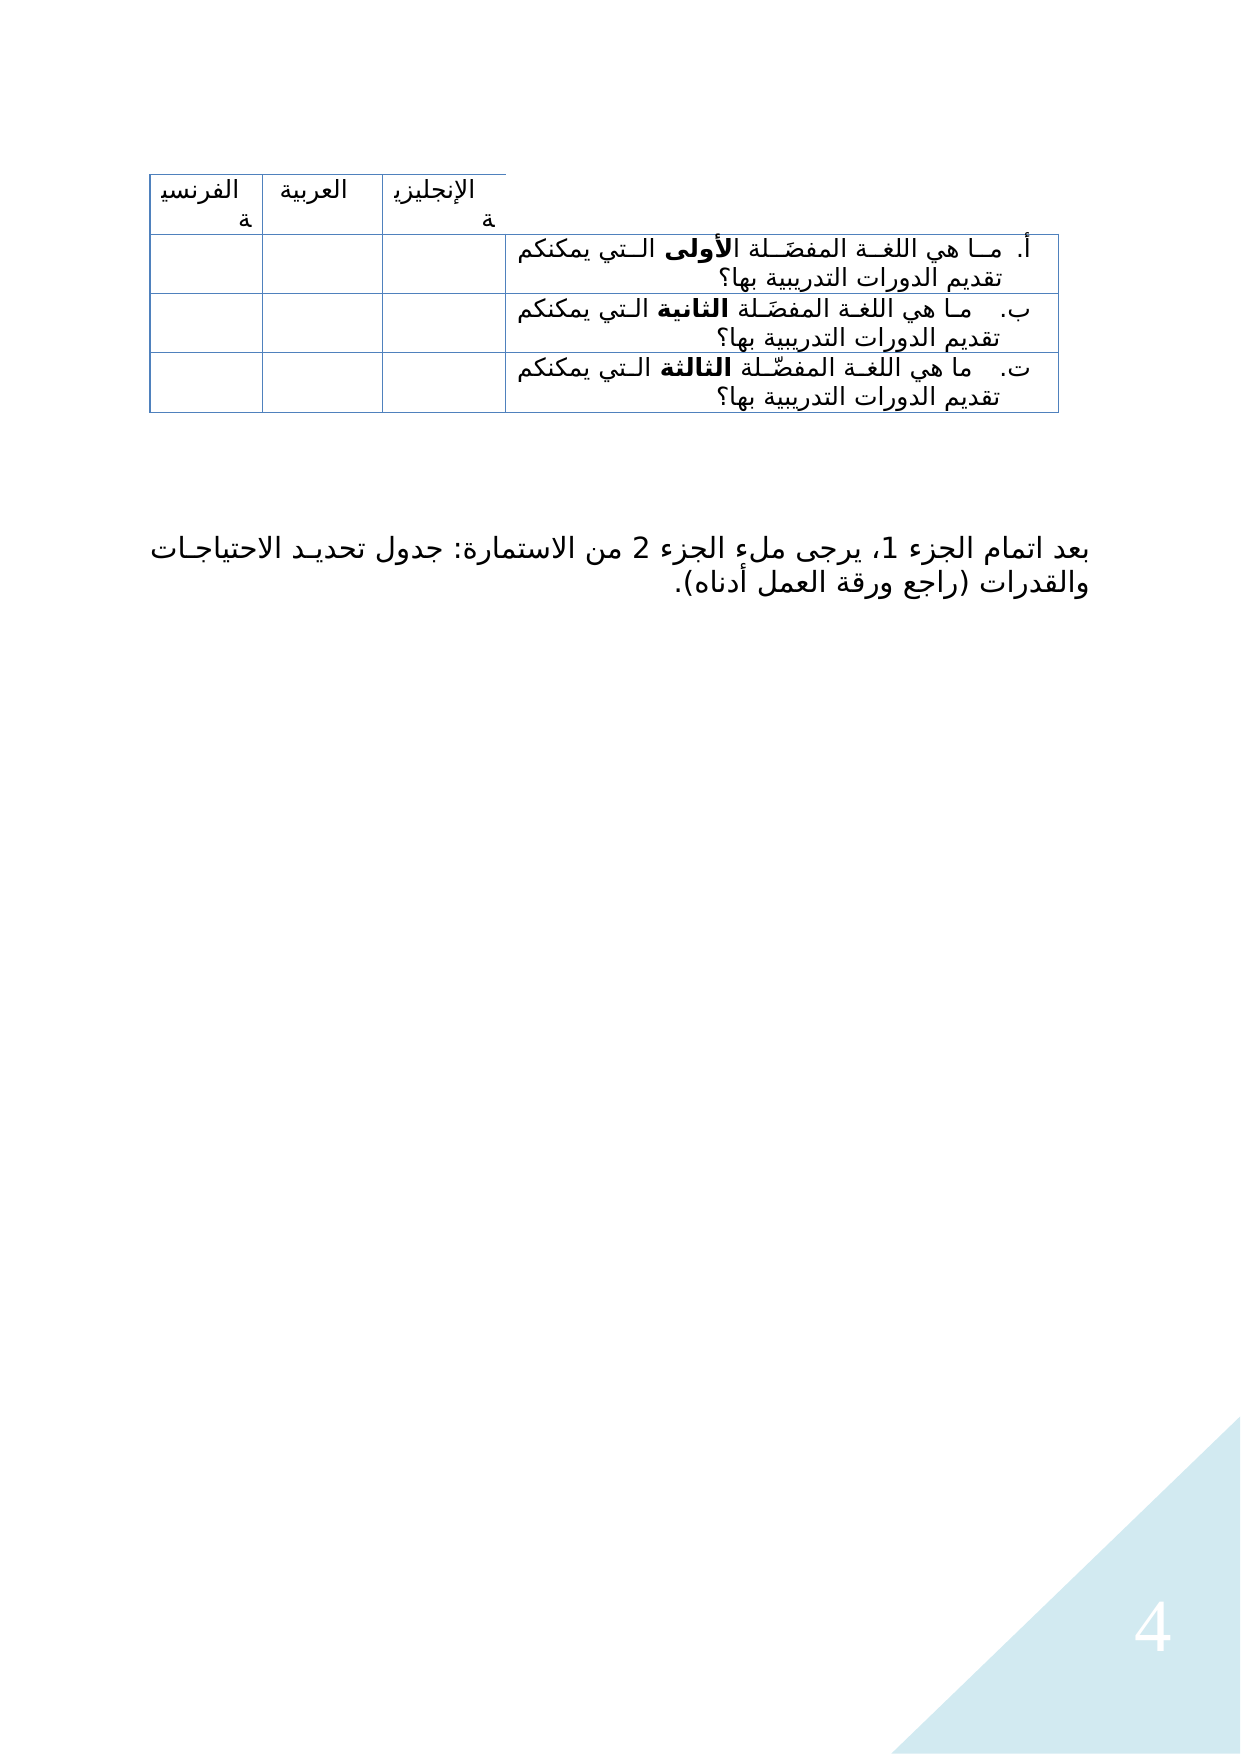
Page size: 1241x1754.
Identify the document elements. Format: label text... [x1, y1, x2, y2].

table_cell [383, 235, 505, 293]
table_cell [383, 353, 505, 412]
table_cell [151, 235, 262, 293]
table_header العربية [263, 175, 382, 233]
table_header الإنجليزية [383, 175, 506, 233]
table_cell ب. ما هي اللغة المفضَلة الثانية التي يمكنكم تقديم الدورات التدريبية بها؟ [506, 294, 1058, 352]
table_cell [263, 235, 382, 293]
table_cell [263, 353, 382, 412]
table_cell [263, 294, 382, 352]
table_cell ت. ما هي اللغة المفضّلة الثالثة التي يمكنكم تقديم الدورات التدريبية بها؟ [506, 353, 1058, 412]
table_cell أ. ما هي اللغة المفضَلة الأولى التي يمكنكم تقديم الدورات التدريبية بها؟ [506, 235, 1058, 293]
table_header الفرنسية [151, 175, 262, 233]
text بعد اتمام الجزء 1، يرجى ملء الجزء 2 من الاستمارة: جدول تحديد الاحتياجات والقدرات (راجع ورقة العمل أدناه). [150, 532, 1090, 599]
table_cell [151, 294, 262, 352]
table_cell [383, 294, 505, 352]
table_cell [151, 353, 262, 412]
